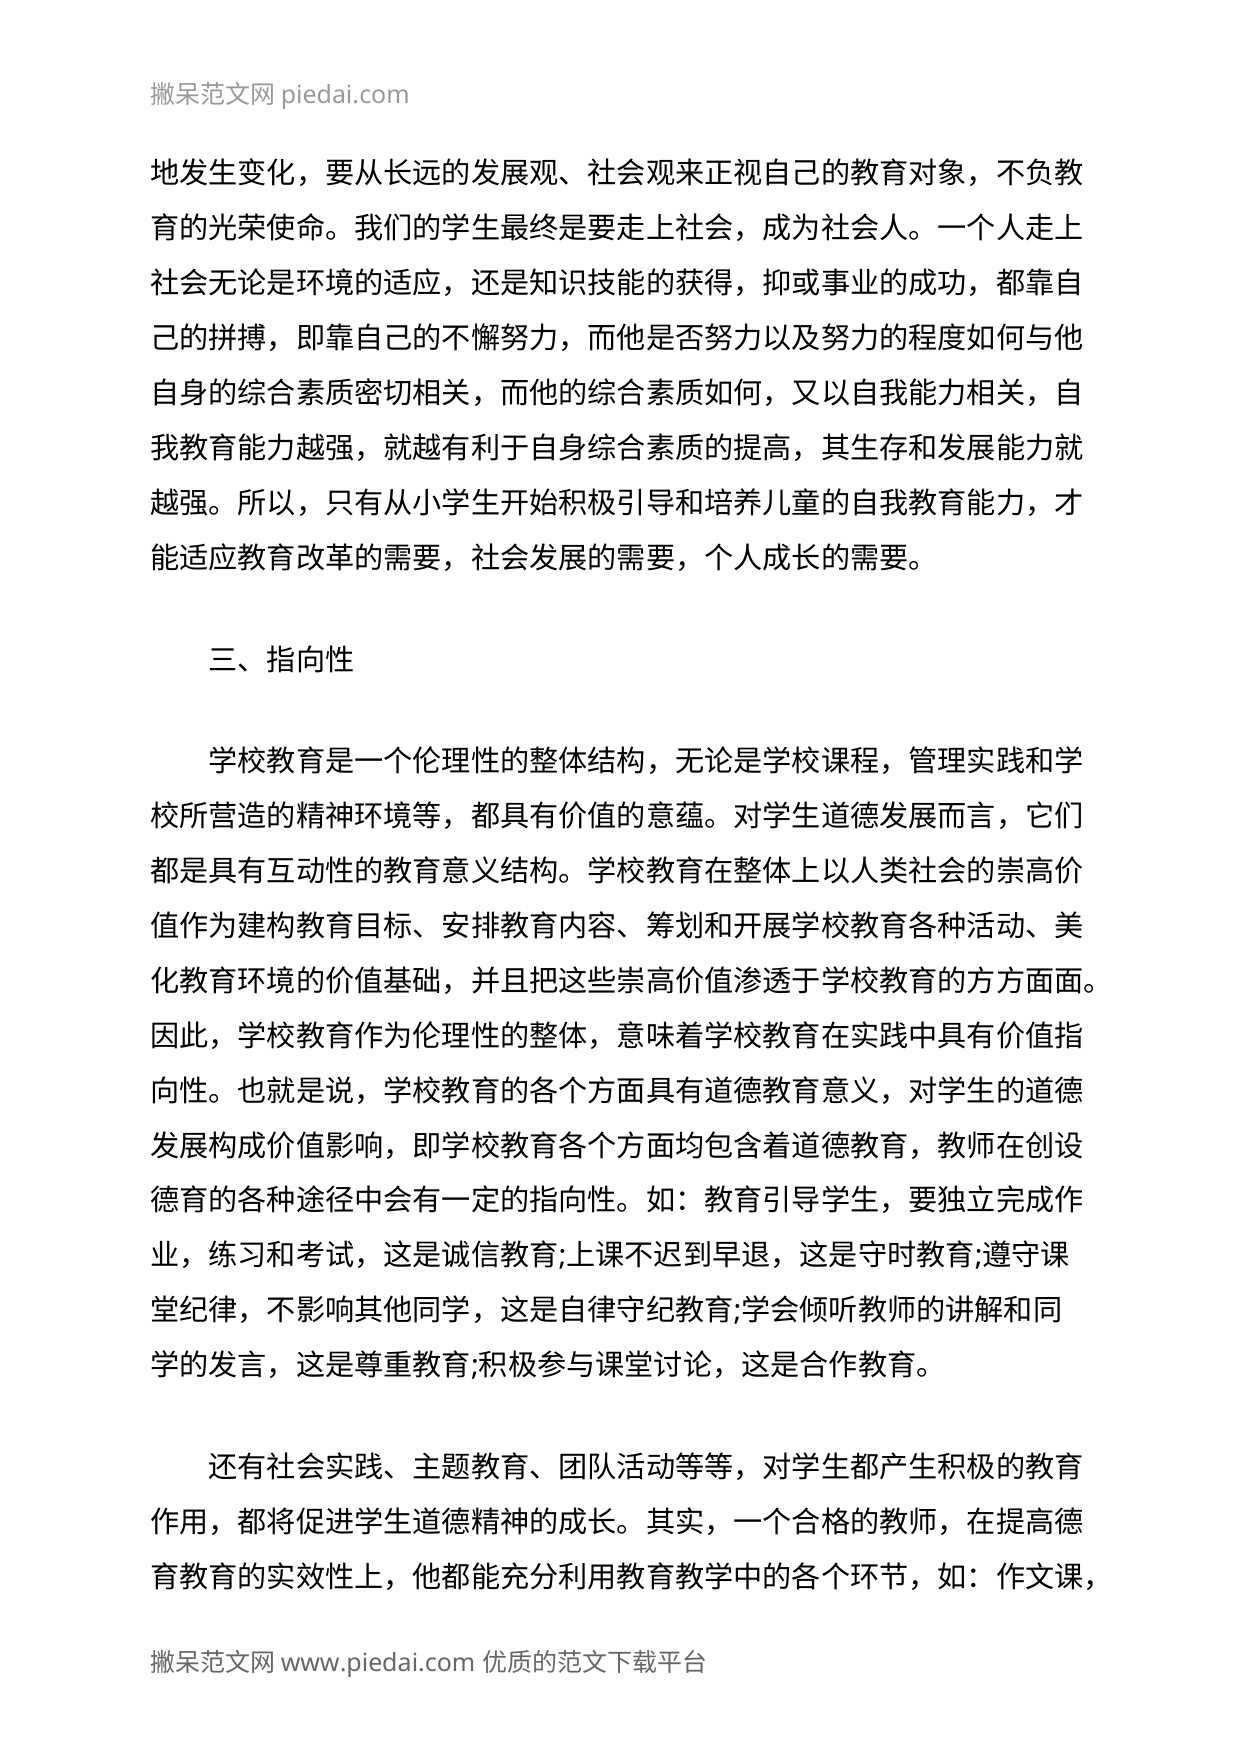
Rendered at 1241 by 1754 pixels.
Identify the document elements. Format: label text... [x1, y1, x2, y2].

text 三、指向性 [150, 636, 1090, 678]
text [150, 1444, 1090, 1596]
text 学校教育是一个伦理性的整体结构，无论是学校课程，管理实践和学校所营造的精神环境等，都具有价值的意蕴。对学生道德发展而言，它们都是具有互动性的教育意义结构。学校教育在整体上以人类社会的崇高价值作为建构教育目标、安排教育内容、筹划和开展学校教育各种活动、美化教育环境的价值基础，并且把这些崇高价值渗透于学校教育的方方面面。因此，学校教育作为伦理性的整体，意味着学校教育在实践中具有价值指向性。也就是说，学校教育的各个方面具有道德教育意义，对学生的道德发展构成价值影响，即学校教育各个方面均包含着道德教育，教师在创设德育的各种途径中会有一定的指向性。如：教育引导学生，要独立完成作业，练习和考试，这是诚信教育;上课不迟到早退，这是守时教育;遵守课堂纪律，不影响其他同学，这是自律守纪教育;学会倾听教师的讲解和同学的发言，这是尊重教育;积极参与课堂讨论，这是合作教育。 [150, 738, 1090, 1384]
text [150, 150, 1090, 577]
